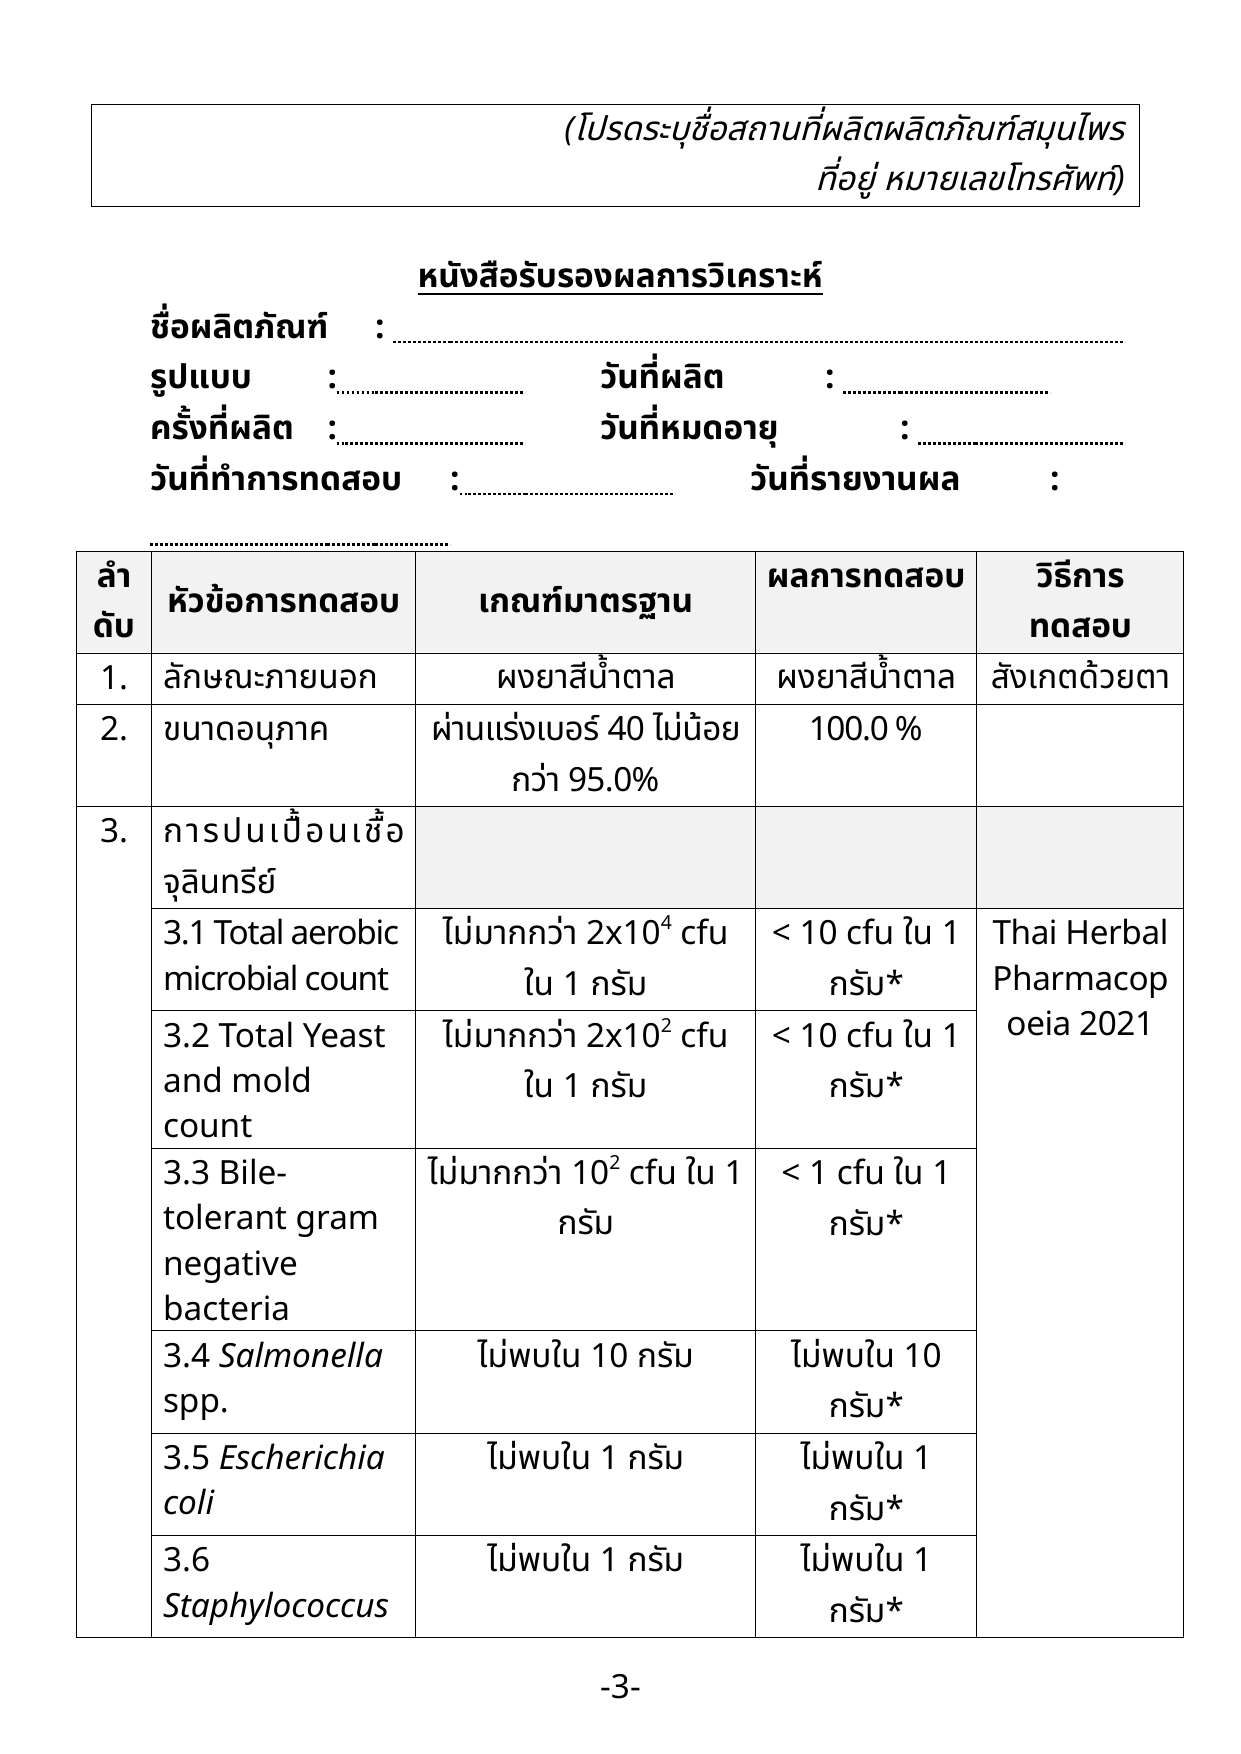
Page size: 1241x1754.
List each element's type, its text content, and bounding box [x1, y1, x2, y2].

table_cell ไม่มากกว่า 2x104 cfu ใน 1 กรัม [416, 909, 755, 1010]
table_cell 3.5 Escherichia coli [152, 1434, 415, 1535]
table_cell ผ่านแร่งเบอร์ 40 ไม่น้อยกว่า 95.0% [416, 705, 755, 806]
table_cell [756, 807, 976, 908]
table_cell ขนาดอนุภาค [152, 705, 415, 806]
table_cell ผงยาสีน้ำตาล [756, 654, 976, 704]
table_cell 3.3 Bile-tolerant gram negative bacteria [152, 1149, 415, 1330]
table_cell 3.6 Staphylococcus aureus [152, 1536, 415, 1637]
table_header (โปรดระบุชื่อสถานที่ผลิตผลิตภัณฑ์สมุนไพร ที่อยู่ หมายเลขโทรศัพท์) [92, 105, 1139, 206]
table_header วิธีการทดสอบ [977, 552, 1183, 652]
table_cell ไม่พบใน 1 กรัม [416, 1536, 755, 1637]
table_cell Thai Herbal Pharmacopoeia 2021 [977, 909, 1183, 1637]
table_cell ลักษณะภายนอก [152, 654, 415, 704]
text รูปแบบ : วันที่ผลิต : [150, 353, 1090, 404]
table_cell 3.4 Salmonella spp. [152, 1331, 415, 1433]
table_cell สังเกตด้วยตา [977, 654, 1183, 704]
table_cell < 10 cfu ใน 1 กรัม* [756, 1011, 976, 1148]
table_cell < 10 cfu ใน 1 กรัม* [756, 909, 976, 1010]
table_cell 1. [77, 654, 151, 704]
table_header เกณฑ์มาตรฐาน [416, 552, 755, 652]
table_cell 100.0 % [756, 705, 976, 806]
table_cell ไม่พบใน 1 กรัม* [756, 1434, 976, 1535]
table_header ลำดับ [77, 552, 151, 652]
table_cell < 1 cfu ใน 1 กรัม* [756, 1149, 976, 1330]
table_cell ไม่พบใน 1 กรัม [416, 1434, 755, 1535]
table_cell 3. [77, 807, 151, 1637]
table_cell [977, 807, 1183, 908]
table_cell [416, 807, 755, 908]
table_header ผลการทดสอบ [756, 552, 976, 652]
table_cell ไม่พบใน 1 กรัม* [756, 1536, 976, 1637]
table_cell ไม่พบใน 10 กรัม* [756, 1331, 976, 1433]
table_cell ไม่มากกว่า 2x102 cfu ใน 1 กรัม [416, 1011, 755, 1148]
table_cell ผงยาสีน้ำตาล [416, 654, 755, 704]
text ชื่อผลิตภัณฑ์ : [150, 303, 1090, 353]
text ครั้งที่ผลิต : วันที่หมดอายุ : [150, 404, 1090, 454]
table_cell [977, 705, 1183, 806]
subtitle หนังสือรับรองผลการวิเคราะห์ [150, 252, 1090, 303]
table_cell ไม่พบใน 10 กรัม [416, 1331, 755, 1433]
table_cell ไม่มากกว่า 102 cfu ใน 1 กรัม [416, 1149, 755, 1330]
table_cell 3.1 Total aerobic microbial count [152, 909, 415, 1010]
table_cell 3.2 Total Yeast and mold count [152, 1011, 415, 1148]
table_header หัวข้อการทดสอบ [152, 552, 415, 652]
text วันที่ทำการทดสอบ : วันที่รายงานผล : [150, 454, 1090, 551]
table_cell 2. [77, 705, 151, 806]
table_cell การปนเปื้อนเชื้อจุลินทรีย์ [152, 807, 415, 908]
